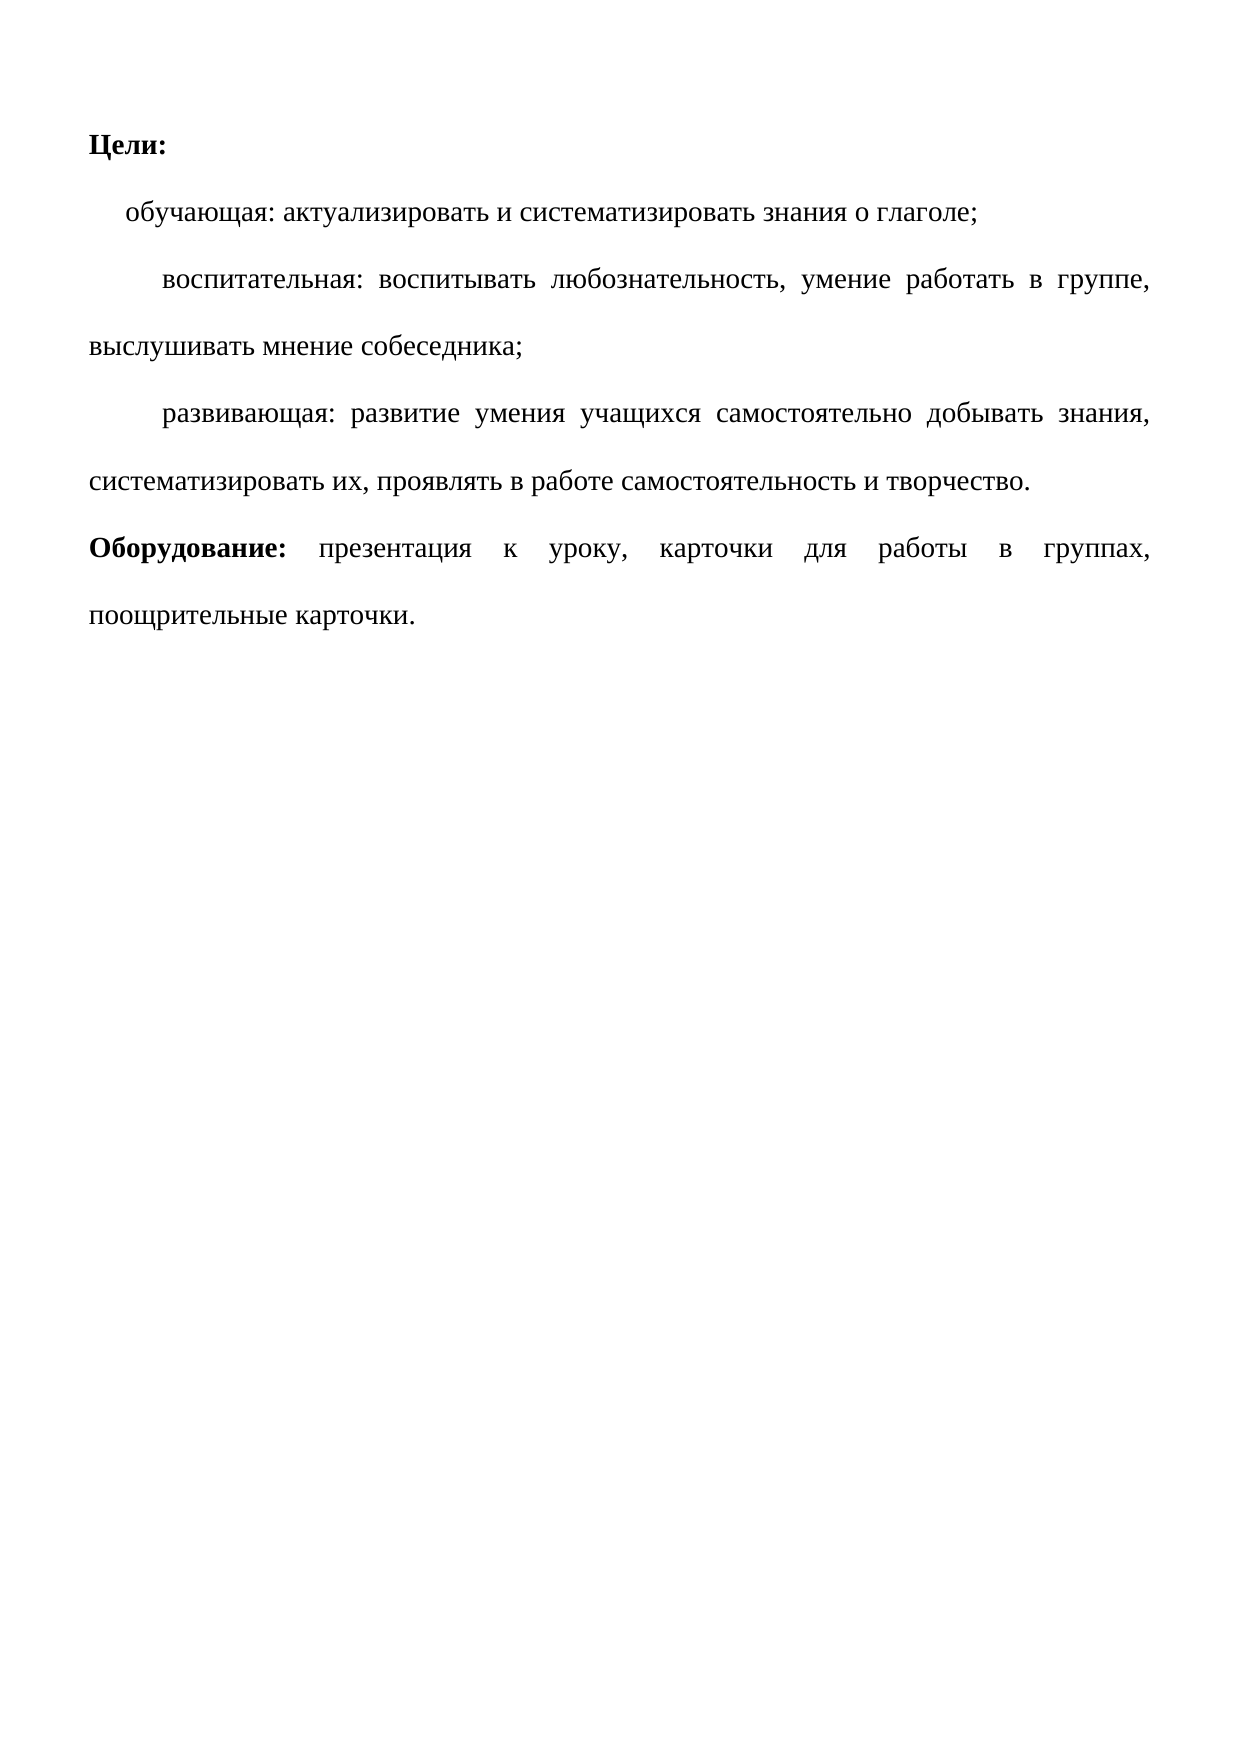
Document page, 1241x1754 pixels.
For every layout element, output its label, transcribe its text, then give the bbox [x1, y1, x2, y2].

text Цели: [89, 127, 1152, 161]
text Оборудование: презентация к уроку, карточки для работы в группах, поощрительные карточки. [89, 530, 1152, 630]
text обучающая: актуализировать и систематизировать знания о глаголе; [89, 194, 1152, 228]
text развивающая: развитие умения учащихся самостоятельно добывать знания, систематизировать их, проявлять в работе самостоятельность и творчество. [89, 396, 1152, 496]
text воспитательная: воспитывать любознательность, умение работать в группе, выслушивать мнение собеседника; [89, 261, 1152, 362]
